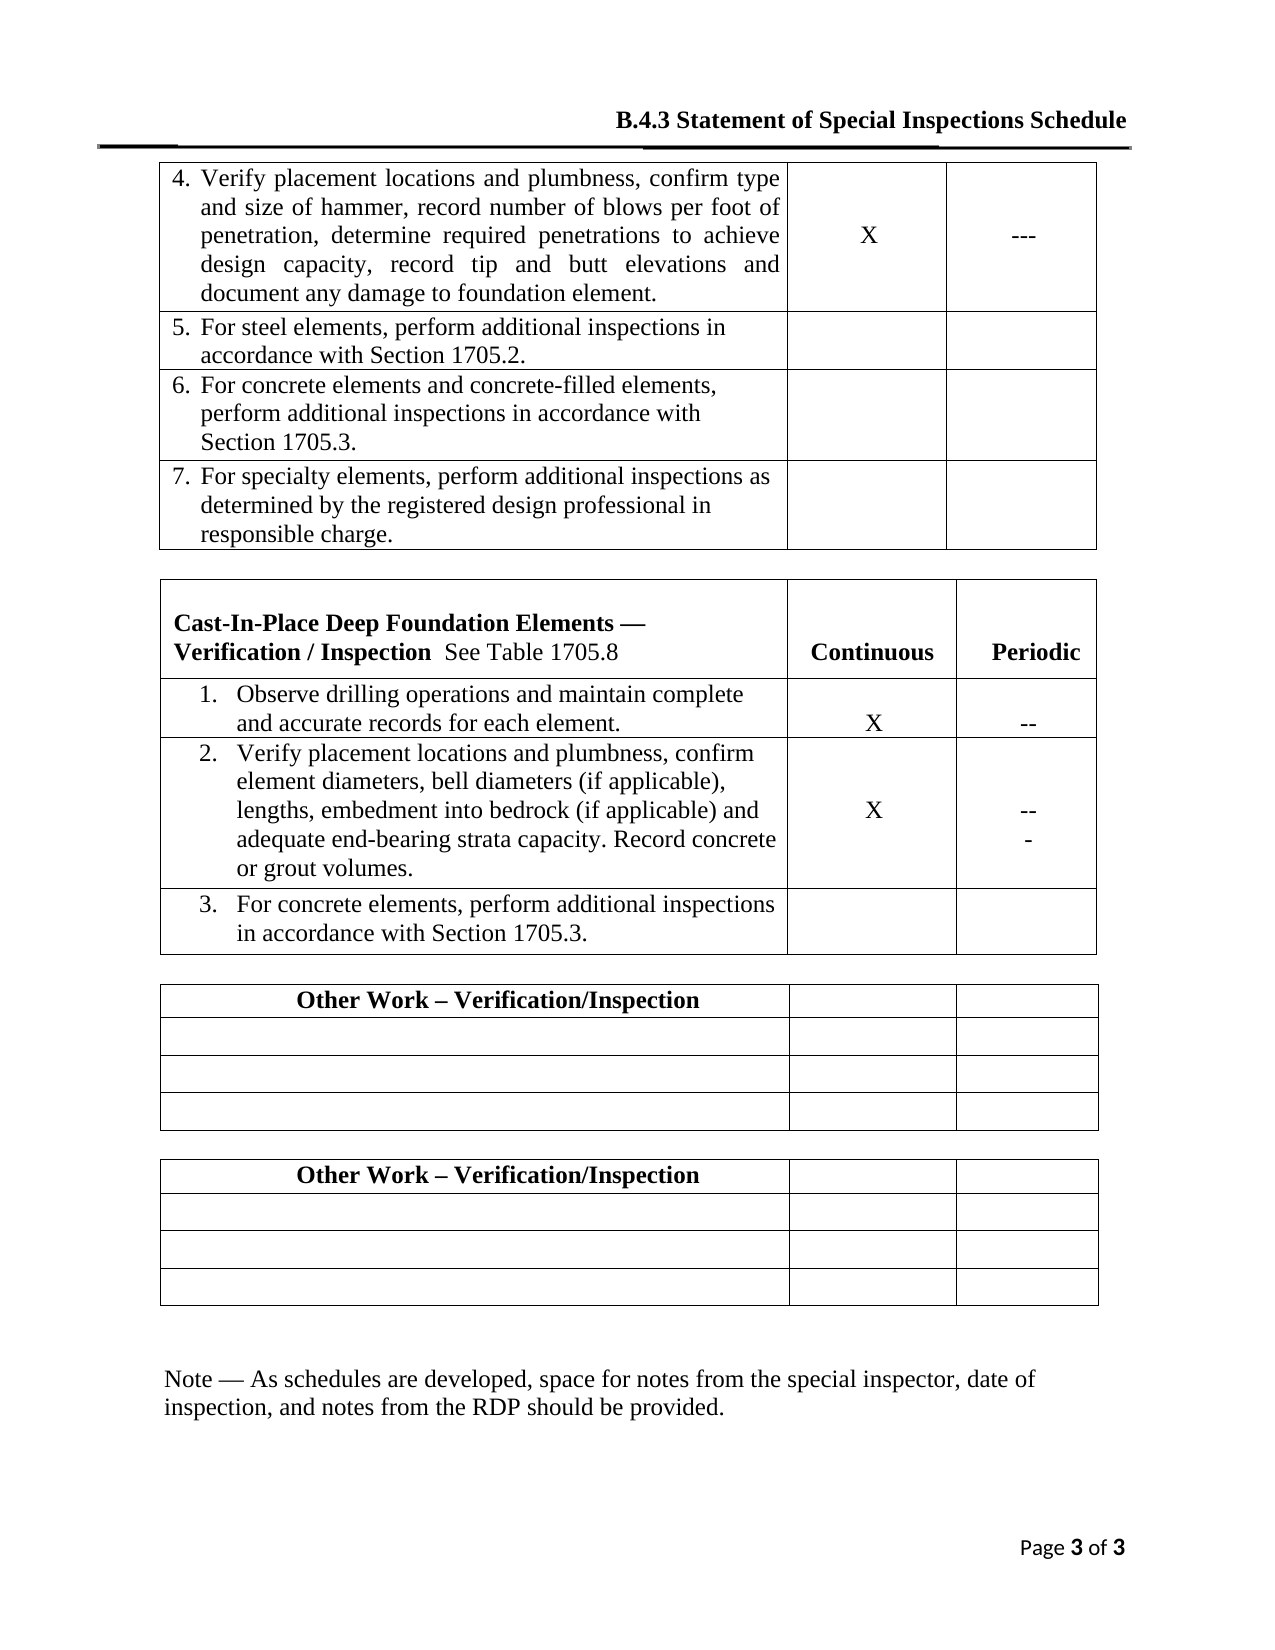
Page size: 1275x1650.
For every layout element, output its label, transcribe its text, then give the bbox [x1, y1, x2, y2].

table_cell [790, 1056, 956, 1092]
table_header [790, 985, 956, 1017]
table_cell For concrete elements, perform additional inspections in accordance with Section 1705.3. [161, 889, 787, 954]
table_cell [947, 312, 1096, 369]
table_cell [788, 889, 956, 954]
table_header Periodic [957, 580, 1096, 678]
table_cell For concrete elements and concrete-filled elements, perform additional inspections in accordance with Section 1705.3. [160, 370, 787, 460]
table_cell [957, 889, 1096, 954]
table_cell [161, 1231, 789, 1268]
table_cell X [788, 163, 946, 311]
table_cell [957, 1231, 1098, 1268]
table_cell --- [957, 738, 1096, 888]
table_header Cast-In-Place Deep Foundation Elements — Verification / Inspection See Table 1705.8 [161, 580, 787, 678]
table_cell [790, 1018, 956, 1054]
table_cell For steel elements, perform additional inspections in accordance with Section 1705.2. [160, 312, 787, 369]
table_cell [957, 1018, 1098, 1054]
table_cell [788, 370, 946, 460]
table_cell Verify placement locations and plumbness, confirm element diameters, bell diameters (if applicable), lengths, embedment into bedrock (if applicable) and adequate end-bearing strata capacity. Record concrete or grout volumes. [161, 738, 787, 888]
table_cell [161, 1093, 789, 1129]
table_header [957, 985, 1098, 1017]
table_cell For specialty elements, perform additional inspections as determined by the registered design professional in responsible charge. [160, 461, 787, 549]
table_cell [161, 1056, 789, 1092]
table_cell [788, 312, 946, 369]
table_cell [947, 370, 1096, 460]
table_cell --- [947, 163, 1096, 311]
table_cell [957, 1194, 1098, 1230]
table_cell [788, 461, 946, 549]
table_header [957, 1160, 1098, 1193]
table_cell [957, 1093, 1098, 1129]
table_header [790, 1160, 956, 1193]
table_cell [790, 1194, 956, 1230]
table_cell X [788, 738, 956, 888]
table_header Other Work – Verification/Inspection [161, 985, 789, 1017]
table_cell [957, 1056, 1098, 1092]
table_cell [790, 1093, 956, 1129]
table_cell [161, 1269, 789, 1305]
table_cell Verify placement locations and plumbness, confirm type and size of hammer, record number of blows per foot of penetration, determine required penetrations to achieve design capacity, record tip and butt elevations and document any damage to foundation element. [160, 163, 787, 311]
table_cell [947, 461, 1096, 549]
table_header Other Work – Verification/Inspection [161, 1160, 789, 1193]
table_cell [790, 1231, 956, 1268]
text Note — As schedules are developed, space for notes from the special inspector, date of inspection, and notes from the RDP should be provided. [164, 1364, 1127, 1421]
table_cell --- [957, 679, 1096, 737]
table_cell [790, 1269, 956, 1305]
table_cell X [788, 679, 956, 737]
table_cell [161, 1018, 789, 1054]
table_cell [161, 1194, 789, 1230]
table_cell [957, 1269, 1098, 1305]
table_cell Observe drilling operations and maintain complete and accurate records for each element. [161, 679, 787, 737]
table_header Continuous [788, 580, 956, 678]
